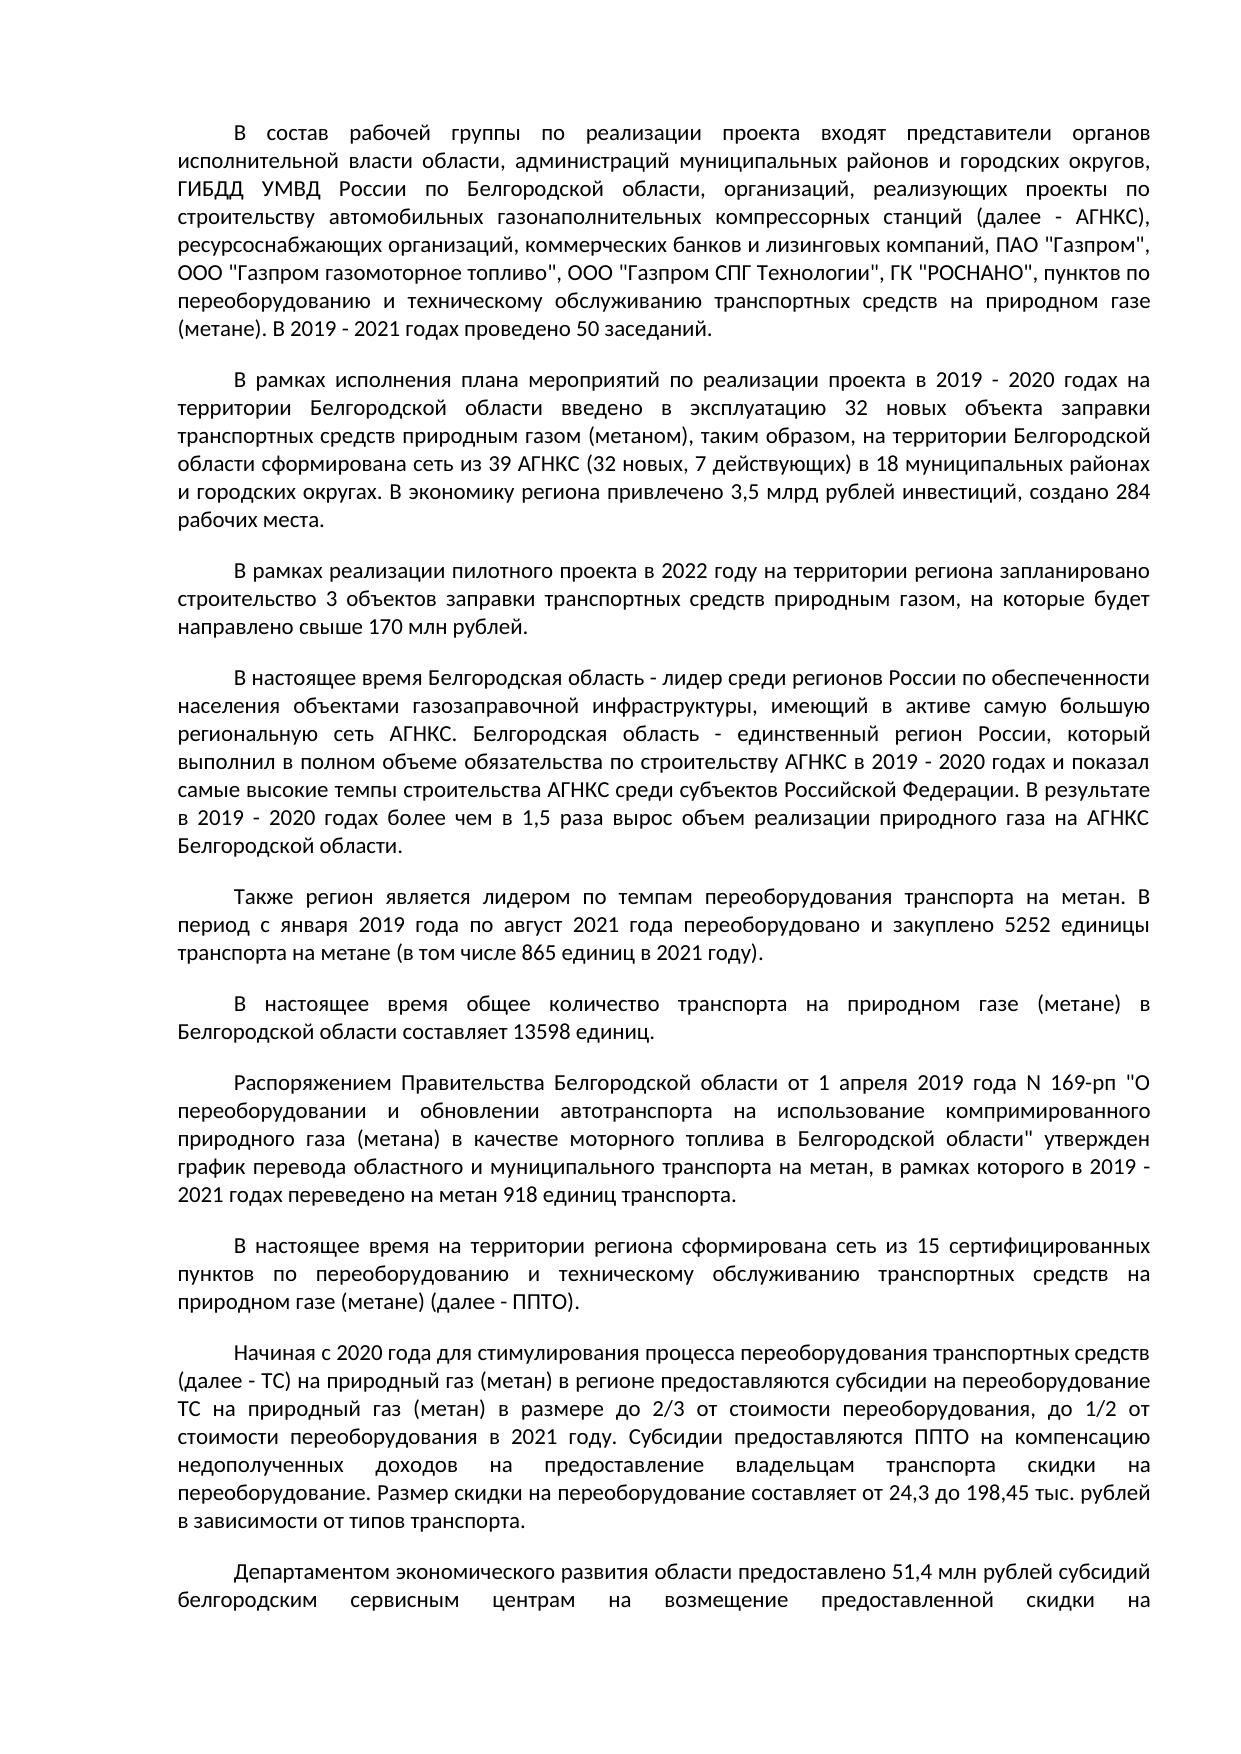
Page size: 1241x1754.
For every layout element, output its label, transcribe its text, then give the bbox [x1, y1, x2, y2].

text В рамках реализации пилотного проекта в 2022 году на территории региона запланировано строительство 3 объектов заправки транспортных средств природным газом, на которые будет направлено свыше 170 млн рублей. [177, 556, 1152, 640]
text Начиная с 2020 года для стимулирования процесса переоборудования транспортных средств (далее - ТС) на природный газ (метан) в регионе предоставляются субсидии на переоборудование ТС на природный газ (метан) в размере до 2/3 от стоимости переоборудования, до 1/2 от стоимости переоборудования в 2021 году. Субсидии предоставляются ППТО на компенсацию недополученных доходов на предоставление владельцам транспорта скидки на переоборудование. Размер скидки на переоборудование составляет от 24,3 до 198,45 тыс. рублей в зависимости от типов транспорта. [177, 1338, 1152, 1534]
text В настоящее время на территории региона сформирована сеть из 15 сертифицированных пунктов по переоборудованию и техническому обслуживанию транспортных средств на природном газе (метане) (далее - ППТО). [177, 1231, 1152, 1315]
text Также регион является лидером по темпам переоборудования транспорта на метан. В период с января 2019 года по август 2021 года переоборудовано и закуплено 5252 единицы транспорта на метане (в том числе 865 единиц в 2021 году). [177, 882, 1152, 966]
text В состав рабочей группы по реализации проекта входят представители органов исполнительной власти области, администраций муниципальных районов и городских округов, ГИБДД УМВД России по Белгородской области, организаций, реализующих проекты по строительству автомобильных газонаполнительных компрессорных станций (далее - АГНКС), ресурсоснабжающих организаций, коммерческих банков и лизинговых компаний, ПАО "Газпром", ООО "Газпром газомоторное топливо", ООО "Газпром СПГ Технологии", ГК "РОСНАНО", пунктов по переоборудованию и техническому обслуживанию транспортных средств на природном газе (метане). В 2019 - 2021 годах проведено 50 заседаний. [177, 118, 1152, 342]
text В настоящее время Белгородская область - лидер среди регионов России по обеспеченности населения объектами газозаправочной инфраструктуры, имеющий в активе самую большую региональную сеть АГНКС. Белгородская область - единственный регион России, который выполнил в полном объеме обязательства по строительству АГНКС в 2019 - 2020 годах и показал самые высокие темпы строительства АГНКС среди субъектов Российской Федерации. В результате в 2019 - 2020 годах более чем в 1,5 раза вырос объем реализации природного газа на АГНКС Белгородской области. [177, 663, 1152, 859]
text Распоряжением Правительства Белгородской области от 1 апреля 2019 года N 169-рп "О переоборудовании и обновлении автотранспорта на использование компримированного природного газа (метана) в качестве моторного топлива в Белгородской области" утвержден график перевода областного и муниципального транспорта на метан, в рамках которого в 2019 - 2021 годах переведено на метан 918 единиц транспорта. [177, 1068, 1152, 1208]
text В рамках исполнения плана мероприятий по реализации проекта в 2019 - 2020 годах на территории Белгородской области введено в эксплуатацию 32 новых объекта заправки транспортных средств природным газом (метаном), таким образом, на территории Белгородской области сформирована сеть из 39 АГНКС (32 новых, 7 действующих) в 18 муниципальных районах и городских округах. В экономику региона привлечено 3,5 млрд рублей инвестиций, создано 284 рабочих места. [177, 365, 1152, 533]
text В настоящее время общее количество транспорта на природном газе (метане) в Белгородской области составляет 13598 единиц. [177, 989, 1152, 1045]
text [177, 1557, 1152, 1613]
